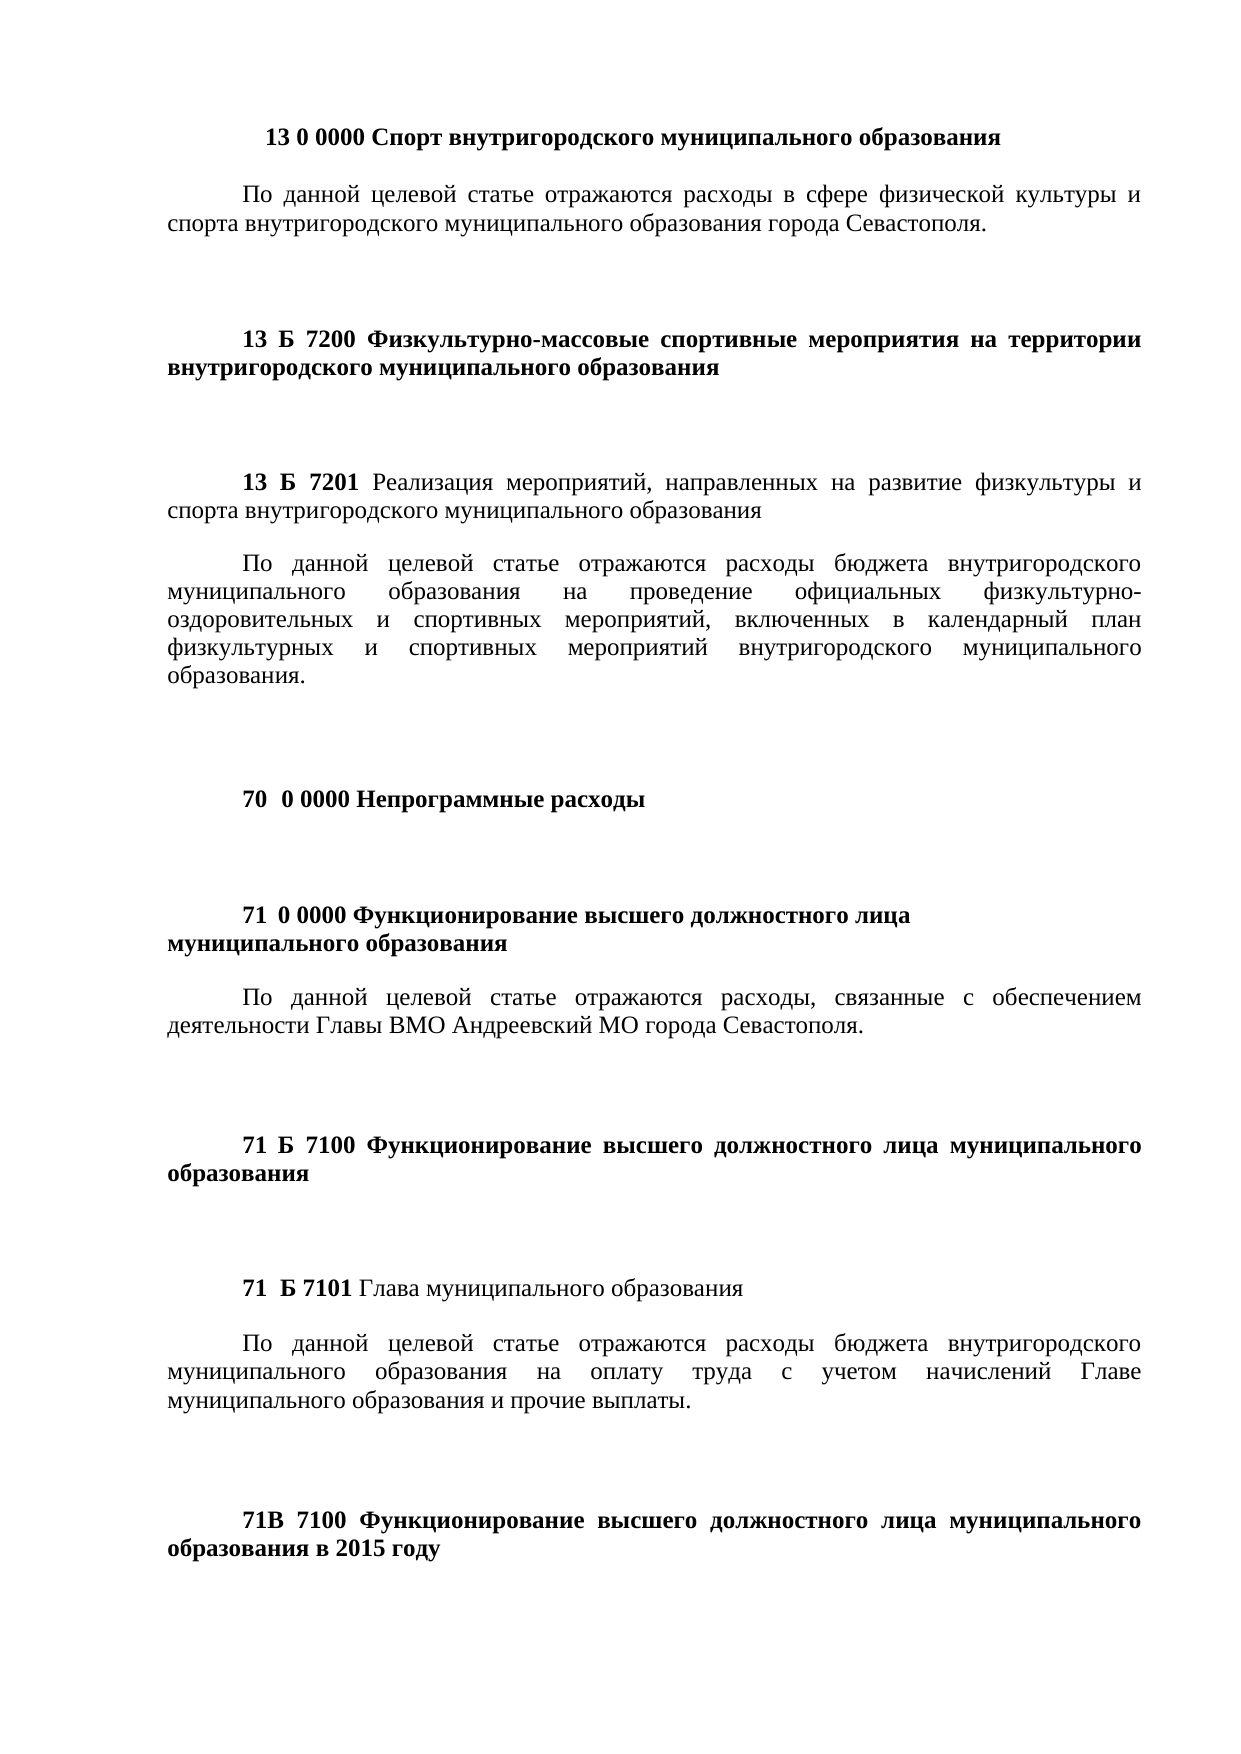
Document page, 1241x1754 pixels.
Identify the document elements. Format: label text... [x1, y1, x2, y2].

list 0 0000 Непрограммные расходы [167, 787, 645, 812]
text По данной целевой статье отражаются расходы бюджета внутригородского муниципального образования на проведение официальных физкультурно- оздоровительных и спортивных мероприятий, включенных в календарный план физкультурных и спортивных мероприятий внутригородского муниципального образования. [167, 549, 1142, 689]
text По данной целевой статье отражаются расходы, связанные с обеспечением деятельности Главы ВМО Андреевский МО города Севастополя. [167, 982, 1142, 1039]
list Б 7100 Функционирование высшего должностного лица муниципального образования [167, 1131, 1142, 1187]
text 13 Б 7201 Реализация мероприятий, направленных на развитие физкультуры и спорта внутригородского муниципального образования [167, 468, 1142, 524]
text 13 Б 7200 Физкультурно-массовые спортивные мероприятия на территории внутригородского муниципального образования [167, 324, 1142, 381]
text 13 0 0000 Спорт внутригородского муниципального образования [265, 126, 1001, 151]
list Б 7101 Глава муниципального образования [167, 1276, 1171, 1301]
list 0 0000 Функционирование высшего должностного лица муниципального образования [167, 900, 946, 957]
text По данной целевой статье отражаются расходы бюджета внутригородского муниципального образования на оплату труда с учетом начислений Главе муниципального образования и прочие выплаты. [167, 1328, 1142, 1414]
text По данной целевой статье отражаются расходы в сфере физической культуры и спорта внутригородского муниципального образования города Севастополя. [167, 180, 1142, 237]
text 71В 7100 Функционирование высшего должностного лица муниципального образования в 2015 году [167, 1505, 1142, 1562]
